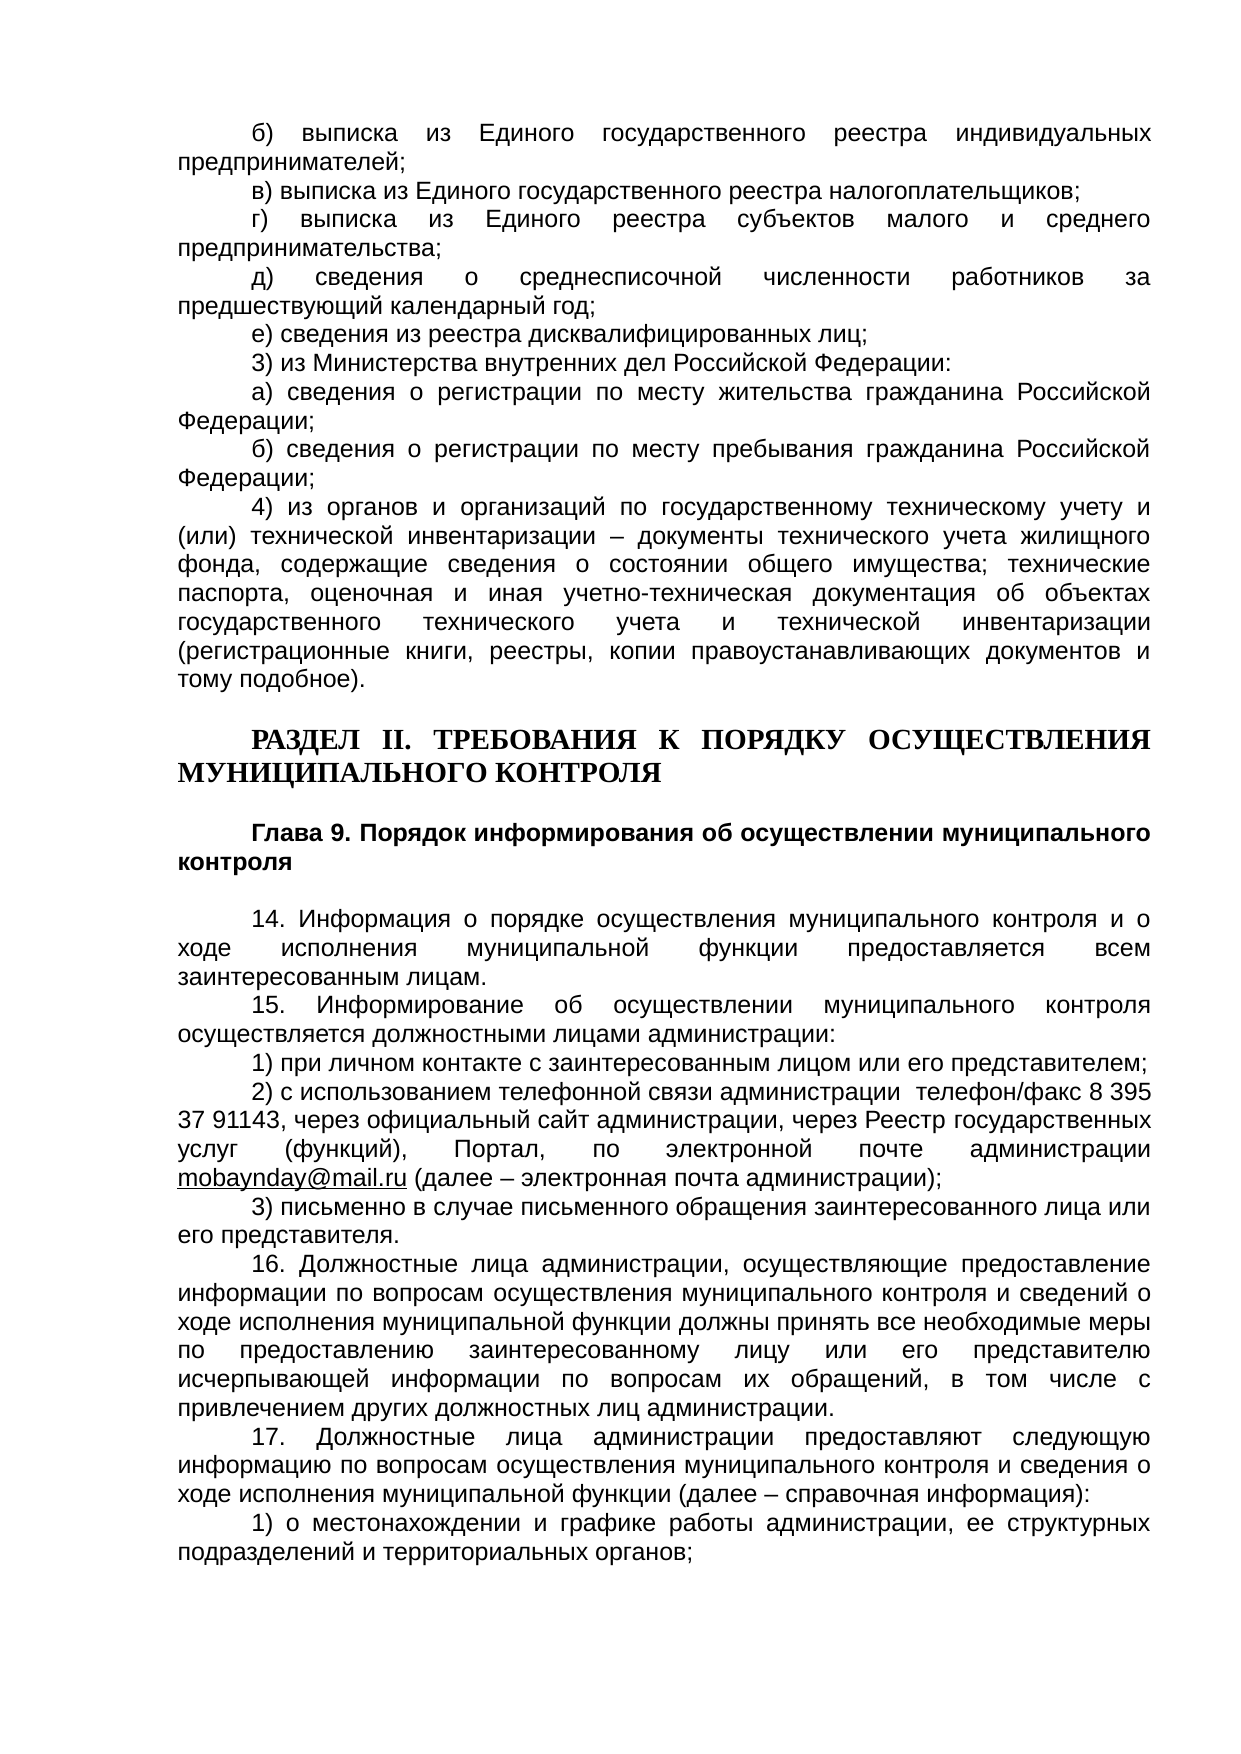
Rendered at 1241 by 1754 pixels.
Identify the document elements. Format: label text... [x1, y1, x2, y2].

text 4) из органов и организаций по государственному техническому учету и (или) технической инвентаризации – документы технического учета жилищного фонда, содержащие сведения о состоянии общего имущества; технические паспорта, оценочная и иная учетно-техническая документация об объектах государственного технического учета и технической инвентаризации (регистрационные книги, реестры, копии правоустанавливающих документов и тому подобное). [177, 492, 1152, 693]
text а) сведения о регистрации по месту жительства гражданина Российской Федерации; [177, 377, 1152, 434]
text 14. Информация о порядке осуществления муниципального контроля и о ходе исполнения муниципальной функции предоставляется всем заинтересованным лицам. [177, 904, 1152, 990]
text б) сведения о регистрации по месту пребывания гражданина Российской Федерации; [177, 434, 1152, 492]
text 17. Должностные лица администрации предоставляют следующую информацию по вопросам осуществления муниципального контроля и сведения о ходе исполнения муниципальной функции (далее – справочная информация): [177, 1421, 1152, 1508]
text д) сведения о среднесписочной численности работников за предшествующий календарный год; [177, 262, 1152, 319]
text 2) с использованием телефонной связи администрации телефон/факс 8 395 37 91143, через официальный сайт администрации, через Реестр государственных услуг (функций), Портал, по электронной почте администрации mobaynday@mail.ru (далее – электронная почта администрации); [177, 1076, 1152, 1191]
text 3) письменно в случае письменного обращения заинтересованного лица или его представителя. [177, 1191, 1152, 1249]
text 16. Должностные лица администрации, осуществляющие предоставление информации по вопросам осуществления муниципального контроля и сведений о ходе исполнения муниципальной функции должны принять все необходимые меры по предоставлению заинтересованному лицу или его представителю исчерпывающей информации по вопросам их обращений, в том числе с привлечением других должностных лиц администрации. [177, 1249, 1152, 1421]
text 1) о местонахождении и графике работы администрации, ее структурных подразделений и территориальных органов; [177, 1508, 1152, 1565]
text 1) при личном контакте с заинтересованным лицом или его представителем; [177, 1048, 1152, 1076]
text Глава 9. Порядок информирования об осуществлении муниципального контроля [177, 818, 1152, 875]
text РАЗДЕЛ II. ТРЕБОВАНИЯ К ПОРЯДКУ ОСУЩЕСТВЛЕНИЯ МУНИЦИПАЛЬНОГО КОНТРОЛЯ [177, 722, 1152, 789]
text 15. Информирование об осуществлении муниципального контроля осуществляется должностными лицами администрации: [177, 990, 1152, 1048]
text г) выписка из Единого реестра субъектов малого и среднего предпринимательства; [177, 204, 1152, 262]
text е) сведения из реестра дисквалифицированных лиц; [177, 319, 1152, 348]
text 3) из Министерства внутренних дел Российской Федерации: [177, 348, 1152, 377]
text в) выписка из Единого государственного реестра налогоплательщиков; [177, 176, 1152, 204]
text б) выписка из Единого государственного реестра индивидуальных предпринимателей; [177, 118, 1152, 176]
